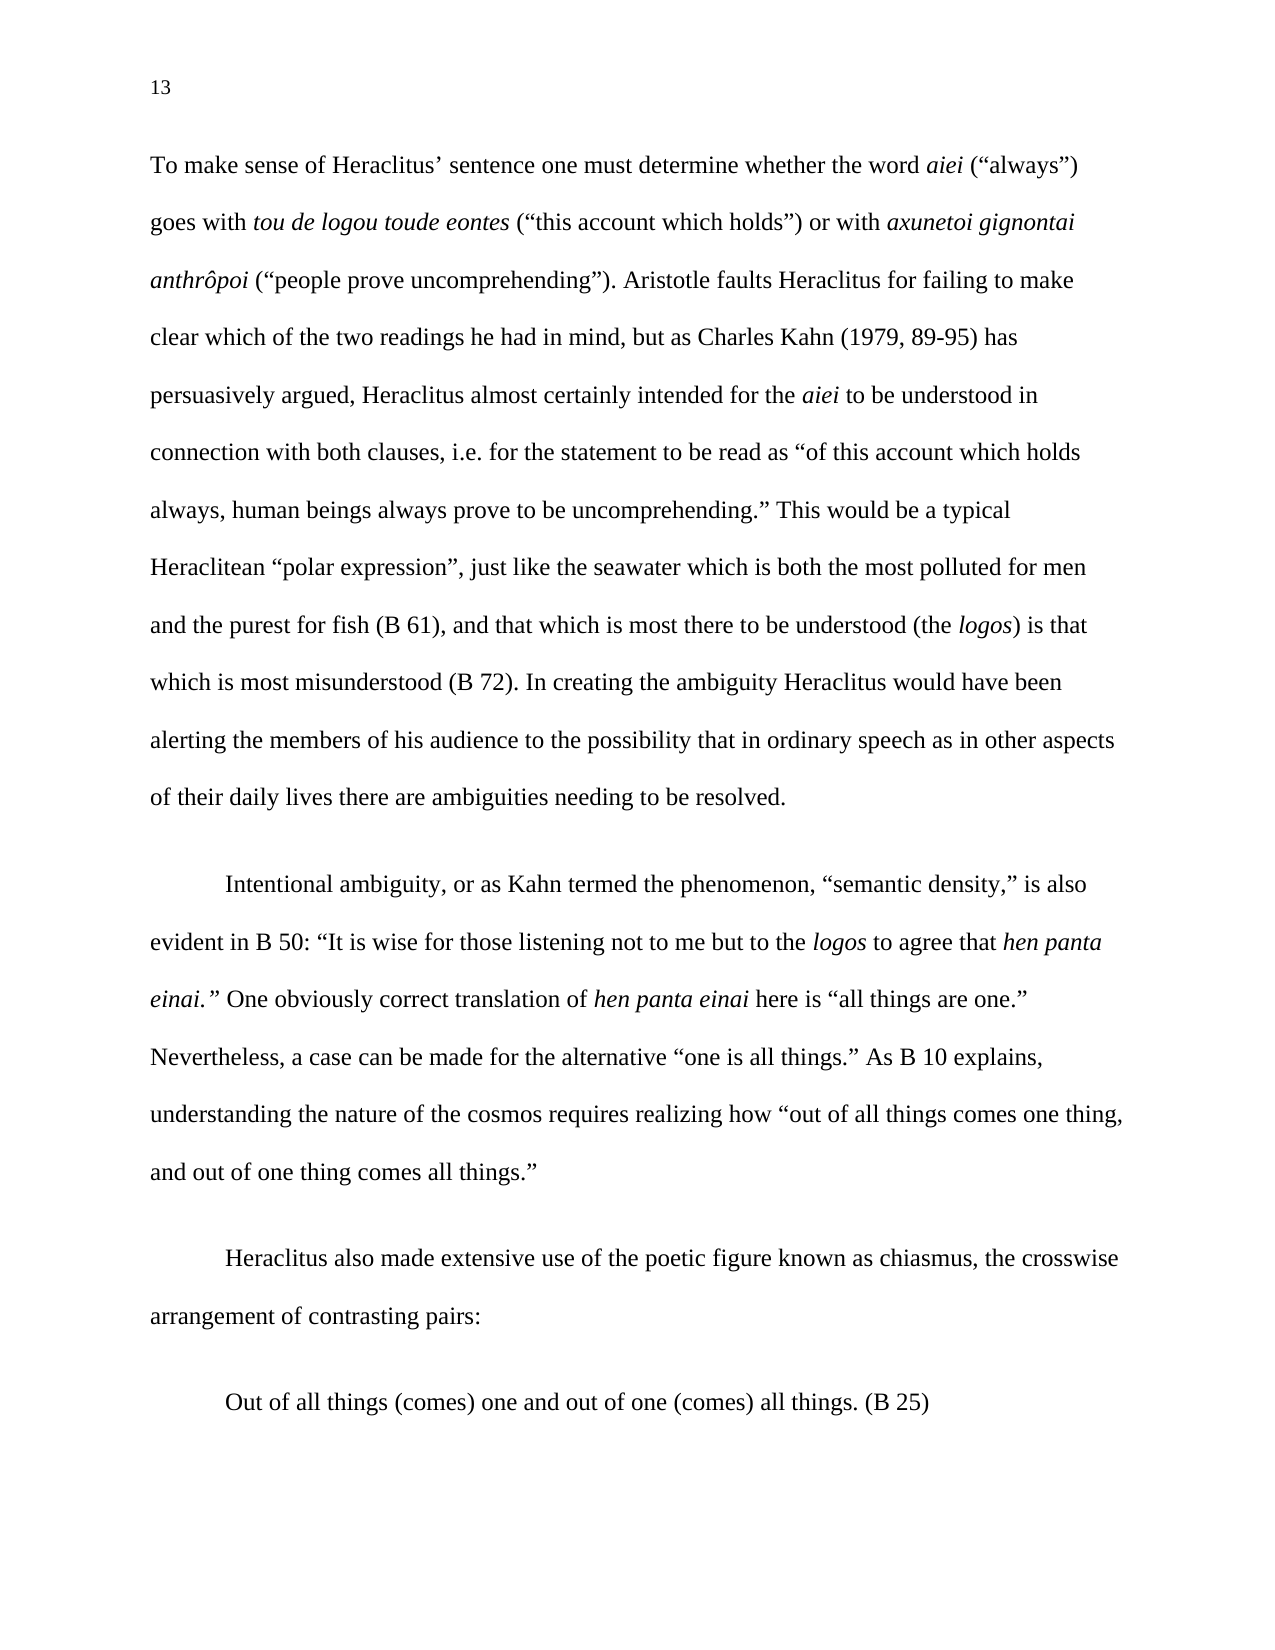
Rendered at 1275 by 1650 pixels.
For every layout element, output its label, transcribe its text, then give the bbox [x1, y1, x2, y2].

text Heraclitus also made extensive use of the poetic figure known as chiasmus, the crosswise arrangement of contrasting pairs: [150, 1243, 1125, 1329]
text To make sense of Heraclitus’ sentence one must determine whether the word aiei (“always”) goes with tou de logou toude eontes (“this account which holds”) or with axunetoi gignontai anthrôpoi (“people prove uncomprehending”). Aristotle faults Heraclitus for failing to make clear which of the two readings he had in mind, but as Charles Kahn (1979, 89-95) has persuasively argued, Heraclitus almost certainly intended for the aiei to be understood in connection with both clauses, i.e. for the statement to be read as “of this account which holds always, human beings always prove to be uncomprehending.” This would be a typical Heraclitean “polar expression”, just like the seawater which is both the most polluted for men and the purest for fish (B 61), and that which is most there to be understood (the logos) is that which is most misunderstood (B 72). In creating the ambiguity Heraclitus would have been alerting the members of his audience to the possibility that in ordinary speech as in other aspects of their daily lives there are ambiguities needing to be resolved. [150, 150, 1125, 811]
text Out of all things (comes) one and out of one (comes) all things. (B 25) [150, 1387, 1125, 1416]
text Intentional ambiguity, or as Kahn termed the phenomenon, “semantic density,” is also evident in B 50: “It is wise for those listening not to me but to the logos to agree that hen panta einai.” One obviously correct translation of hen panta einai here is “all things are one.” Nevertheless, a case can be made for the alternative “one is all things.” As B 10 explains, understanding the nature of the cosmos requires realizing how “out of all things comes one thing, and out of one thing comes all things.” [150, 869, 1125, 1185]
